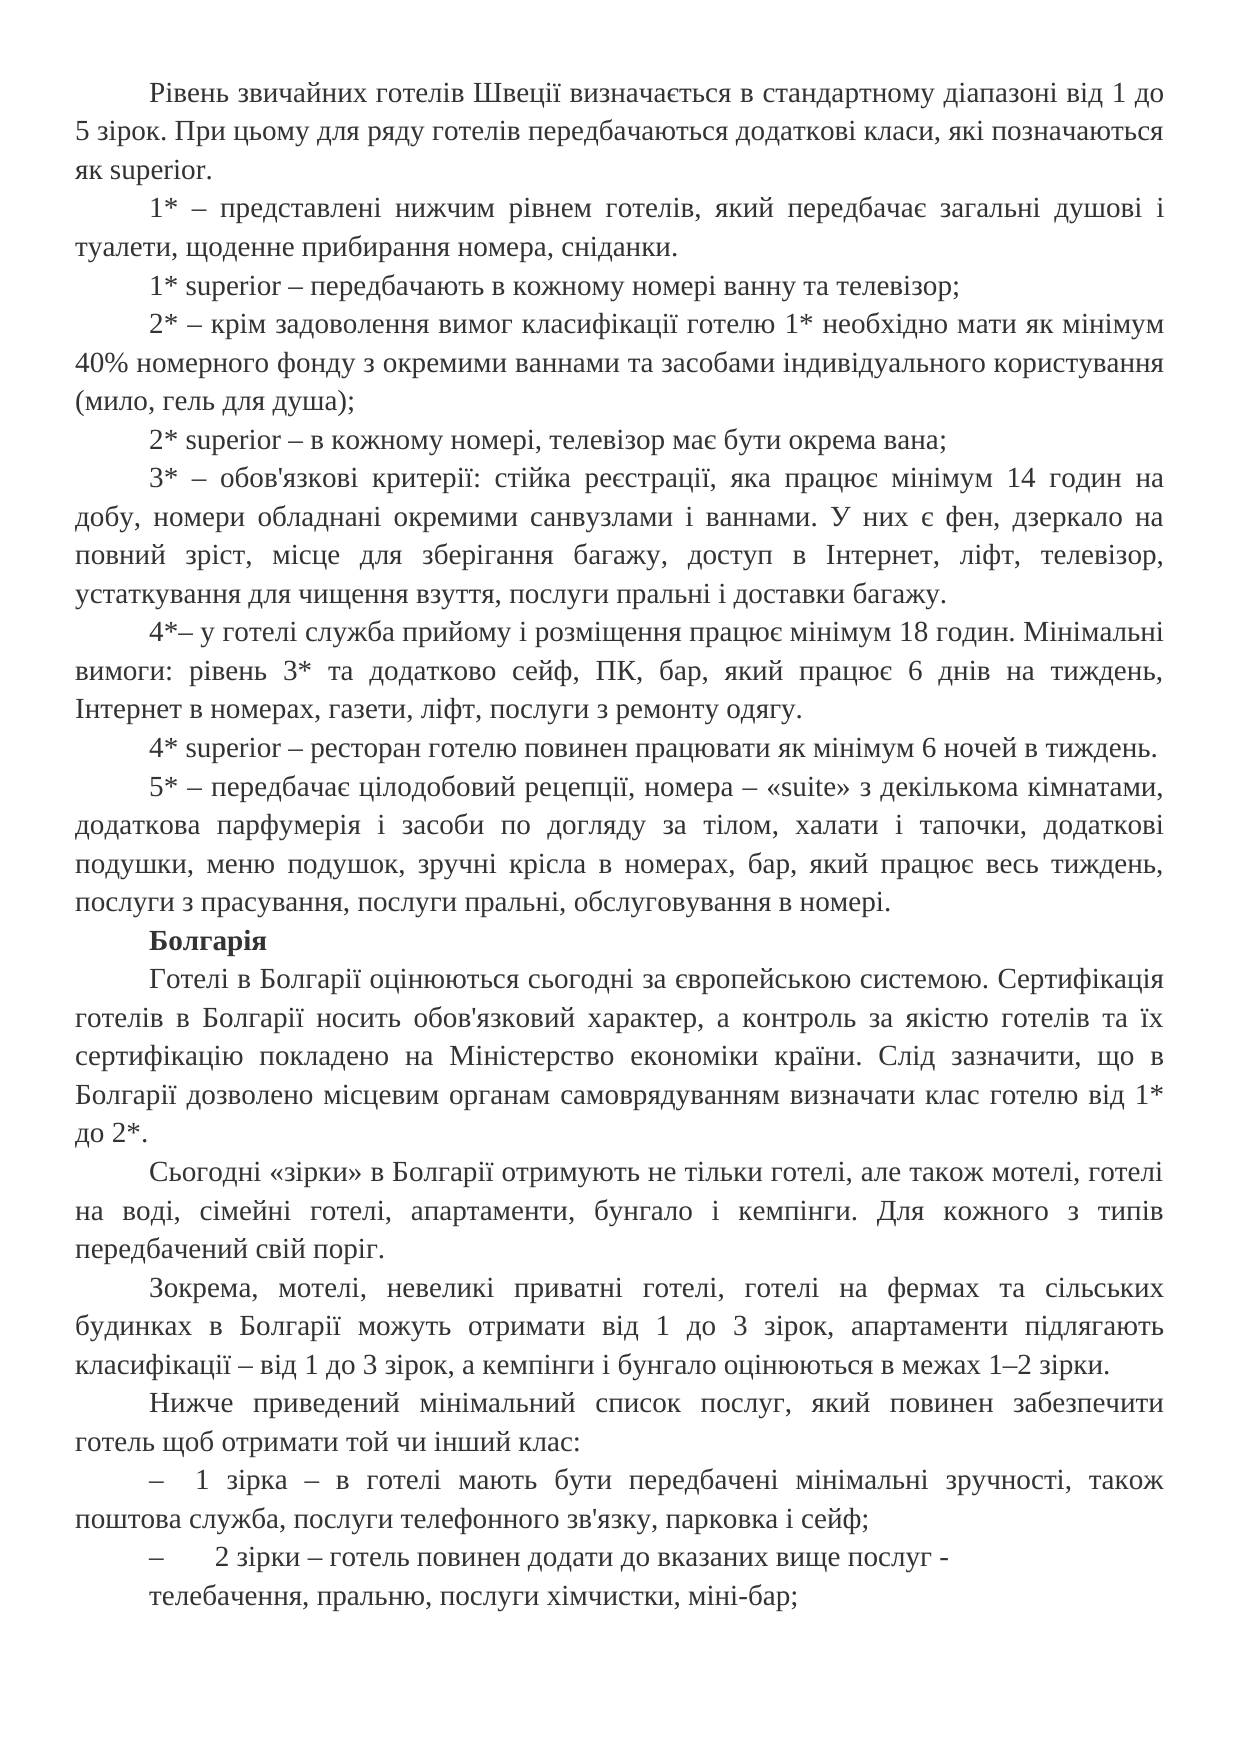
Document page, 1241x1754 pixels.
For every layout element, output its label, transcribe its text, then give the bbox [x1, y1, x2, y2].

text Рівень звичайних готелів Швеції визначається в стандартному діапазоні від 1 до 5 зірок. При цьому для ряду готелів передбачаються додаткові класи, які позначаються як superior. [75, 75, 1165, 186]
text 4*– у готелі служба прийому і розміщення працює мінімум 18 годин. Мінімальні вимоги: рівень 3* та додатково сейф, ПК, бар, який працює 6 днів на тиждень, Інтернет в номерах, газети, ліфт, послуги з ремонту одягу. [75, 614, 1165, 725]
text – 2 зірки – готель повинен додати до вказаних вище послуг - [75, 1539, 1165, 1573]
text 2* superior – в кожному номері, телевізор має бути окрема вана; [75, 422, 1165, 455]
text 4* superior – ресторан готелю повинен працювати як мінімум 6 ночей в тиждень. [75, 730, 1165, 764]
text Зокрема, мотелі, невеликі приватні готелі, готелі на фермах та сільських будинках в Болгарії можуть отримати від 1 до 3 зірок, апартаменти підлягають класифікації – від 1 до 3 зірок, а кемпінги і бунгало оцінюються в межах 1–2 зірки. [75, 1270, 1165, 1380]
text Сьогодні «зірки» в Болгарії отримують не тільки готелі, але також мотелі, готелі на воді, сімейні готелі, апартаменти, бунгало і кемпінги. Для кожного з типів передбачений свій поріг. [75, 1154, 1165, 1265]
text 1* – представлені нижчим рівнем готелів, який передбачає загальні душові і туалети, щоденне прибирання номера, сніданки. [75, 191, 1165, 263]
text Болгарія [75, 923, 1165, 956]
text Нижче приведений мінімальний список послуг, який повинен забезпечити готель щоб отримати той чи інший клас: [75, 1385, 1165, 1457]
text 2* – крім задоволення вимог класифікації готелю 1* необхідно мати як мінімум 40% номерного фонду з окремими ваннами та засобами індивідуального користування (мило, гель для душа); [75, 306, 1165, 417]
text 3* – обов'язкові критерії: стійка реєстрації, яка працює мінімум 14 годин на добу, номери обладнані окремими санвузлами і ваннами. У них є фен, дзеркало на повний зріст, місце для зберігання багажу, доступ в Інтернет, ліфт, телевізор, устаткування для чищення взуття, послуги пральні і доставки багажу. [75, 460, 1165, 609]
text телебачення, пральню, послуги хімчистки, міні-бар; [75, 1578, 1165, 1612]
text – 1 зірка – в готелі мають бути передбачені мінімальні зручності, також поштова служба, послуги телефонного зв'язку, парковка і сейф; [75, 1462, 1165, 1534]
text 1* superior – передбачають в кожному номері ванну та телевізор; [75, 268, 1165, 301]
text 5* – передбачає цілодобовий рецепції, номера – «suite» з декількома кімнатами, додаткова парфумерія і засоби по догляду за тілом, халати і тапочки, додаткові подушки, меню подушок, зручні крісла в номерах, бар, який працює весь тиждень, послуги з прасування, послуги пральні, обслуговування в номері. [75, 769, 1165, 918]
text Готелі в Болгарії оцінюються сьогодні за європейською системою. Сертифікація готелів в Болгарії носить обов'язковий характер, а контроль за якістю готелів та їх сертифікацію покладено на Міністерство економіки країни. Слід зазначити, що в Болгарії дозволено місцевим органам самоврядуванням визначати клас готелю від 1* до 2*. [75, 961, 1165, 1149]
